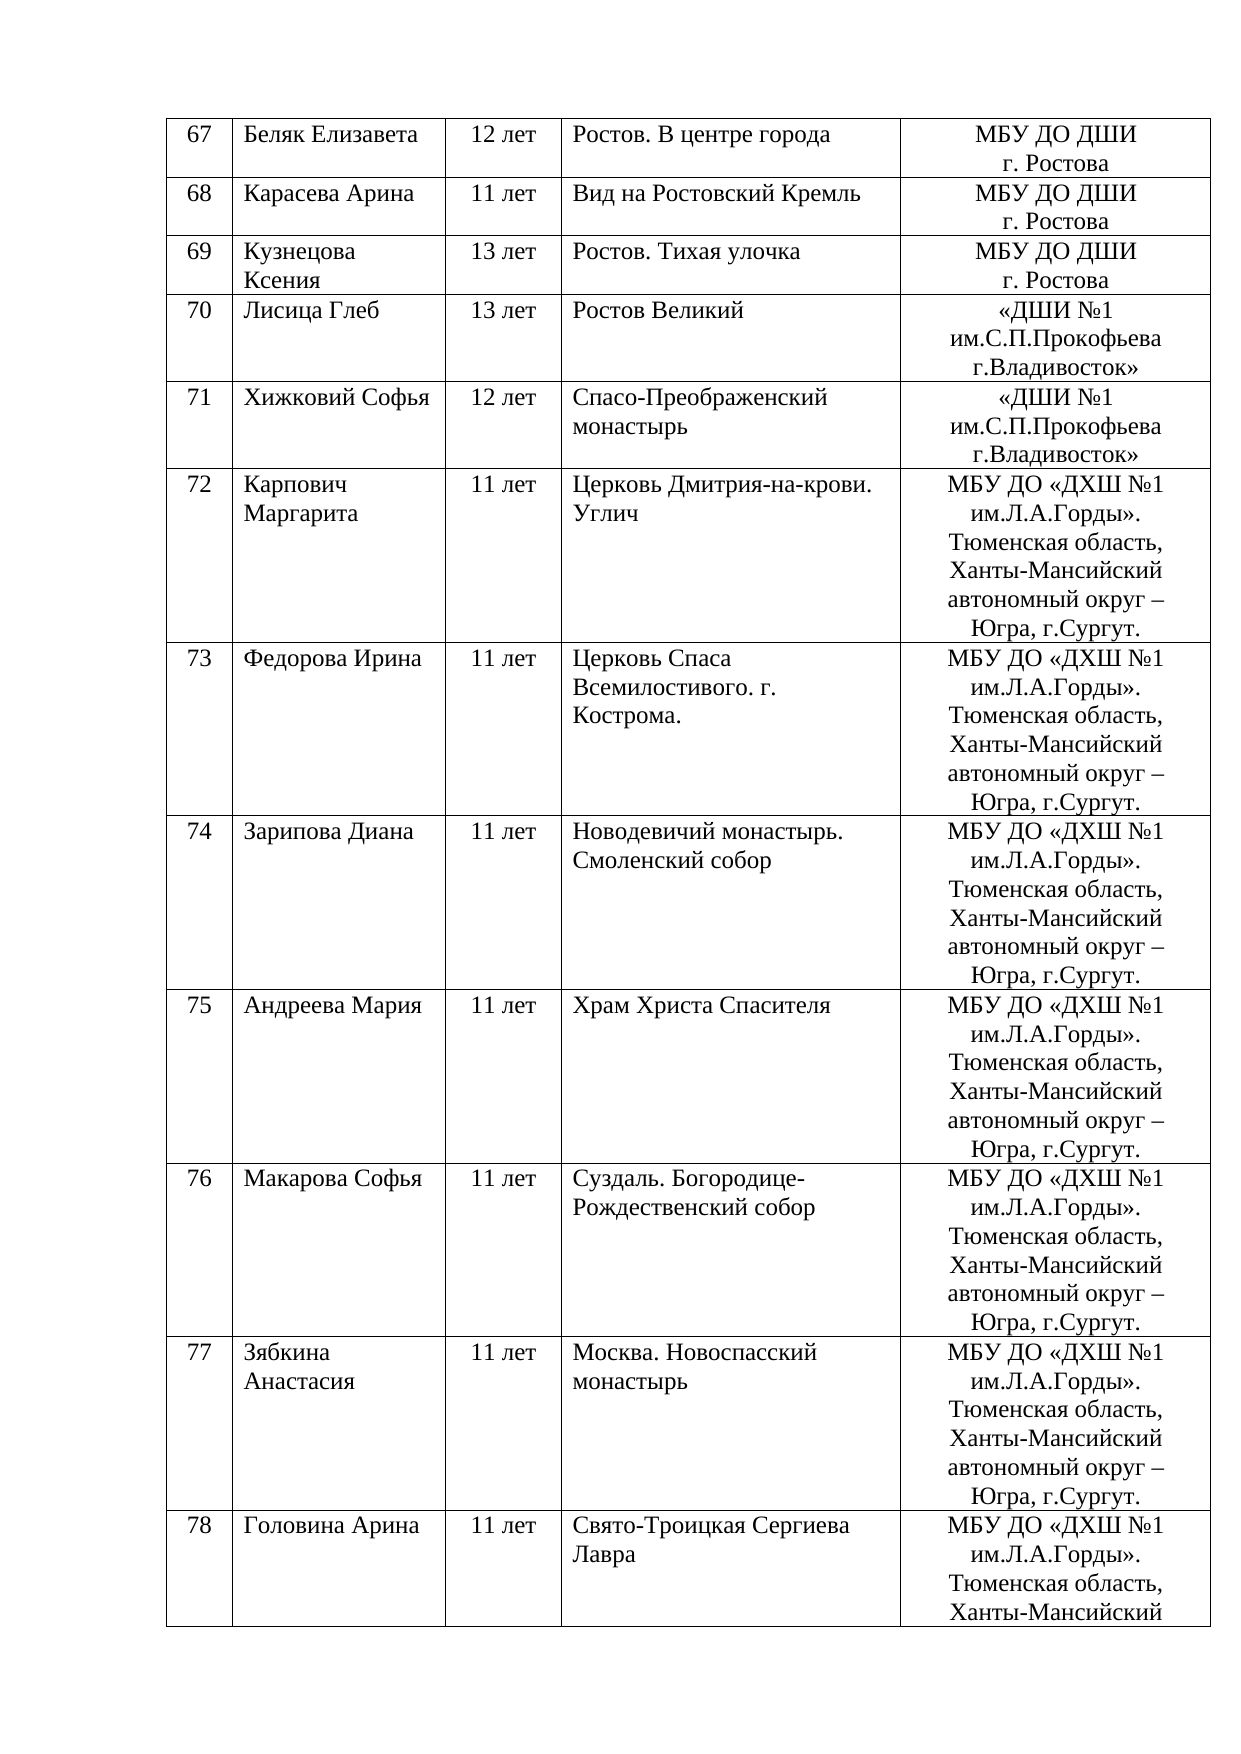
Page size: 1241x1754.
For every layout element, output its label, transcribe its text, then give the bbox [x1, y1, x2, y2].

table_cell МБУ ДО «ДХШ №1 им.Л.А.Горды». Тюменская область, Ханты-Мансийский автономный округ – Югра, г.Сургут. [901, 643, 1210, 815]
table_cell Головина Арина [233, 1511, 445, 1626]
table_cell МБУ ДО ДШИ г. Ростова [901, 178, 1210, 235]
table_cell МБУ ДО «ДХШ №1 им.Л.А.Горды». Тюменская область, Ханты-Мансийский автономный округ – Югра, г.Сургут. [901, 469, 1210, 642]
table_cell Макарова Софья [233, 1164, 445, 1336]
table_cell Лисица Глеб [233, 295, 445, 381]
table_cell Хижковий Софья [233, 382, 445, 468]
table_cell Церковь Спаса Всемилостивого. г. Кострома. [562, 643, 900, 815]
table_cell 12 лет [446, 119, 561, 177]
table_cell Суздаль. Богородице-Рождественский собор [562, 1164, 900, 1336]
table_cell 73 [167, 643, 232, 815]
table_cell 75 [167, 990, 232, 1162]
table_cell «ДШИ №1 им.С.П.Прокофьева г.Владивосток» [901, 295, 1210, 381]
table_cell Карасева Арина [233, 178, 445, 235]
table_cell 11 лет [446, 1511, 561, 1626]
table_cell 11 лет [446, 990, 561, 1162]
table_cell 11 лет [446, 816, 561, 989]
table_cell 13 лет [446, 236, 561, 294]
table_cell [901, 119, 1210, 177]
table_cell Федорова Ирина [233, 643, 445, 815]
table_cell Андреева Мария [233, 990, 445, 1162]
table_cell 76 [167, 1164, 232, 1336]
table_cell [901, 1511, 1210, 1626]
table_cell 11 лет [446, 469, 561, 642]
table_cell 77 [167, 1337, 232, 1509]
table_cell 68 [167, 178, 232, 235]
table_cell Зябкина Анастасия [233, 1337, 445, 1509]
table_cell Ростов. Тихая улочка [562, 236, 900, 294]
table_cell Беляк Елизавета [233, 119, 445, 177]
table_cell «ДШИ №1 им.С.П.Прокофьева г.Владивосток» [901, 382, 1210, 468]
table_cell Ростов Великий [562, 295, 900, 381]
table_cell 11 лет [446, 178, 561, 235]
table_cell 11 лет [446, 1164, 561, 1336]
table_cell Москва. Новоспасский монастырь [562, 1337, 900, 1509]
table_cell 78 [167, 1511, 232, 1626]
table_cell Кузнецова Ксения [233, 236, 445, 294]
table_cell 67 [167, 119, 232, 177]
table_cell МБУ ДО «ДХШ №1 им.Л.А.Горды». Тюменская область, Ханты-Мансийский автономный округ – Югра, г.Сургут. [901, 1164, 1210, 1336]
table_cell 13 лет [446, 295, 561, 381]
table_cell Новодевичий монастырь. Смоленский собор [562, 816, 900, 989]
table_cell Карпович Маргарита [233, 469, 445, 642]
table_cell 69 [167, 236, 232, 294]
table_cell Ростов. В центре города [562, 119, 900, 177]
table_cell Храм Христа Спасителя [562, 990, 900, 1162]
table_cell МБУ ДО «ДХШ №1 им.Л.А.Горды». Тюменская область, Ханты-Мансийский автономный округ – Югра, г.Сургут. [901, 816, 1210, 989]
table_cell МБУ ДО «ДХШ №1 им.Л.А.Горды». Тюменская область, Ханты-Мансийский автономный округ – Югра, г.Сургут. [901, 990, 1210, 1162]
table_cell Зарипова Диана [233, 816, 445, 989]
table_cell 11 лет [446, 1337, 561, 1509]
table_cell МБУ ДО ДШИ г. Ростова [901, 236, 1210, 294]
table_cell 70 [167, 295, 232, 381]
table_cell Церковь Дмитрия-на-крови. Углич [562, 469, 900, 642]
table_cell Спасо-Преображенский монастырь [562, 382, 900, 468]
table_cell 74 [167, 816, 232, 989]
table_cell 12 лет [446, 382, 561, 468]
table_cell 11 лет [446, 643, 561, 815]
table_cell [562, 1511, 900, 1626]
table_cell Вид на Ростовский Кремль [562, 178, 900, 235]
table_cell МБУ ДО «ДХШ №1 им.Л.А.Горды». Тюменская область, Ханты-Мансийский автономный округ – Югра, г.Сургут. [901, 1337, 1210, 1509]
table_cell 71 [167, 382, 232, 468]
table_cell 72 [167, 469, 232, 642]
